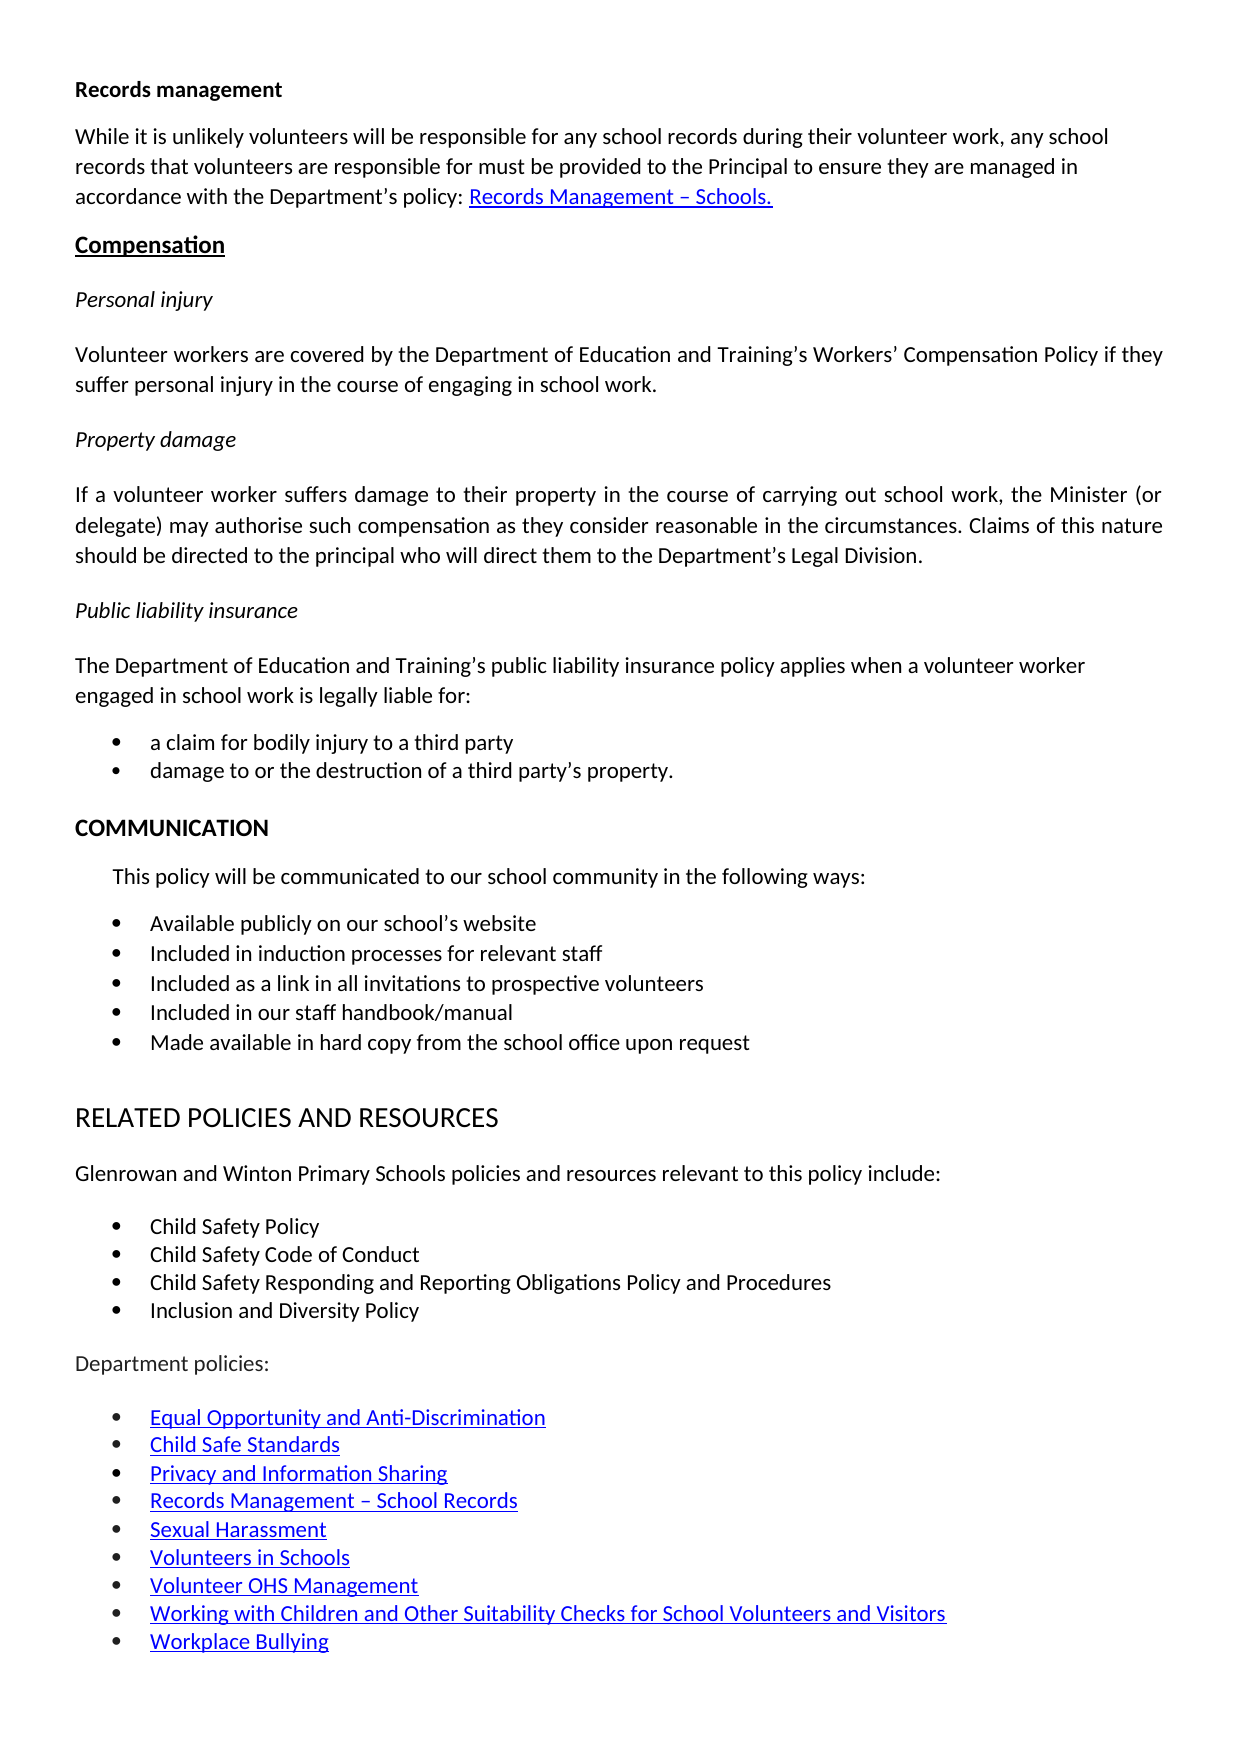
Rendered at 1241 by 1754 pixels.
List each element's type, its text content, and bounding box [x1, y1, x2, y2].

list Workplace Bullying [112, 1627, 1165, 1655]
list Child Safe Standards [112, 1431, 1165, 1459]
text Personal injury [75, 285, 1165, 313]
text While it is unlikely volunteers will be responsible for any school records during their volunteer work, any school records that volunteers are responsible for must be provided to the Principal to ensure they are managed in accordance with the Department’s policy: Records Management – Schools. [75, 122, 1165, 210]
list Volunteer OHS Management [112, 1571, 1165, 1599]
text Public liability insurance [75, 596, 1165, 624]
list Inclusion and Diversity Policy [112, 1297, 1165, 1324]
list Available publicly on our school’s website [112, 909, 1165, 937]
subtitle Compensation [75, 229, 1165, 260]
text If a volunteer worker suffers damage to their property in the course of carrying out school work, the Minister (or delegate) may authorise such compensation as they consider reasonable in the circumstances. Claims of this nature should be directed to the principal who will direct them to the Department’s Legal Division. [75, 481, 1165, 569]
text The Department of Education and Training’s public liability insurance policy applies when a volunteer worker engaged in school work is legally liable for: [75, 651, 1165, 709]
list Included in our staff handbook/manual [112, 998, 1165, 1027]
text This policy will be communicated to our school community in the following ways: [112, 862, 1165, 890]
text Department policies: [75, 1349, 1165, 1378]
list Sexual Harassment [112, 1515, 1165, 1543]
text COMMUNICATION [75, 812, 1165, 843]
list Equal Opportunity and Anti-Discrimination [112, 1403, 1165, 1431]
list damage to or the destruction of a third party’s property. [112, 756, 1165, 784]
list Child Safety Responding and Reporting Obligations Policy and Procedures [112, 1268, 1165, 1297]
list Working with Children and Other Suitability Checks for School Volunteers and Visitors [112, 1599, 1165, 1627]
list Child Safety Code of Conduct [112, 1241, 1165, 1268]
list Volunteers in Schools [112, 1543, 1165, 1571]
list Included in induction processes for relevant staff [112, 939, 1165, 967]
list Made available in hard copy from the school office upon request [112, 1028, 1165, 1056]
list Child Safety Policy [112, 1212, 1165, 1241]
text Glenrowan and Winton Primary Schools policies and resources relevant to this policy include: [75, 1159, 1165, 1187]
text Property damage [75, 425, 1165, 453]
list a claim for bodily injury to a third party [112, 728, 1165, 756]
text Volunteer workers are covered by the Department of Education and Training’s Workers’ Compensation Policy if they suffer personal injury in the course of engaging in school work. [75, 340, 1165, 398]
list Included as a link in all invitations to prospective volunteers [112, 969, 1165, 997]
subtitle Related policies and resources [75, 1099, 1165, 1134]
text Records management [75, 75, 1165, 103]
list Records Management – School Records [112, 1487, 1165, 1515]
list Privacy and Information Sharing [112, 1459, 1165, 1487]
